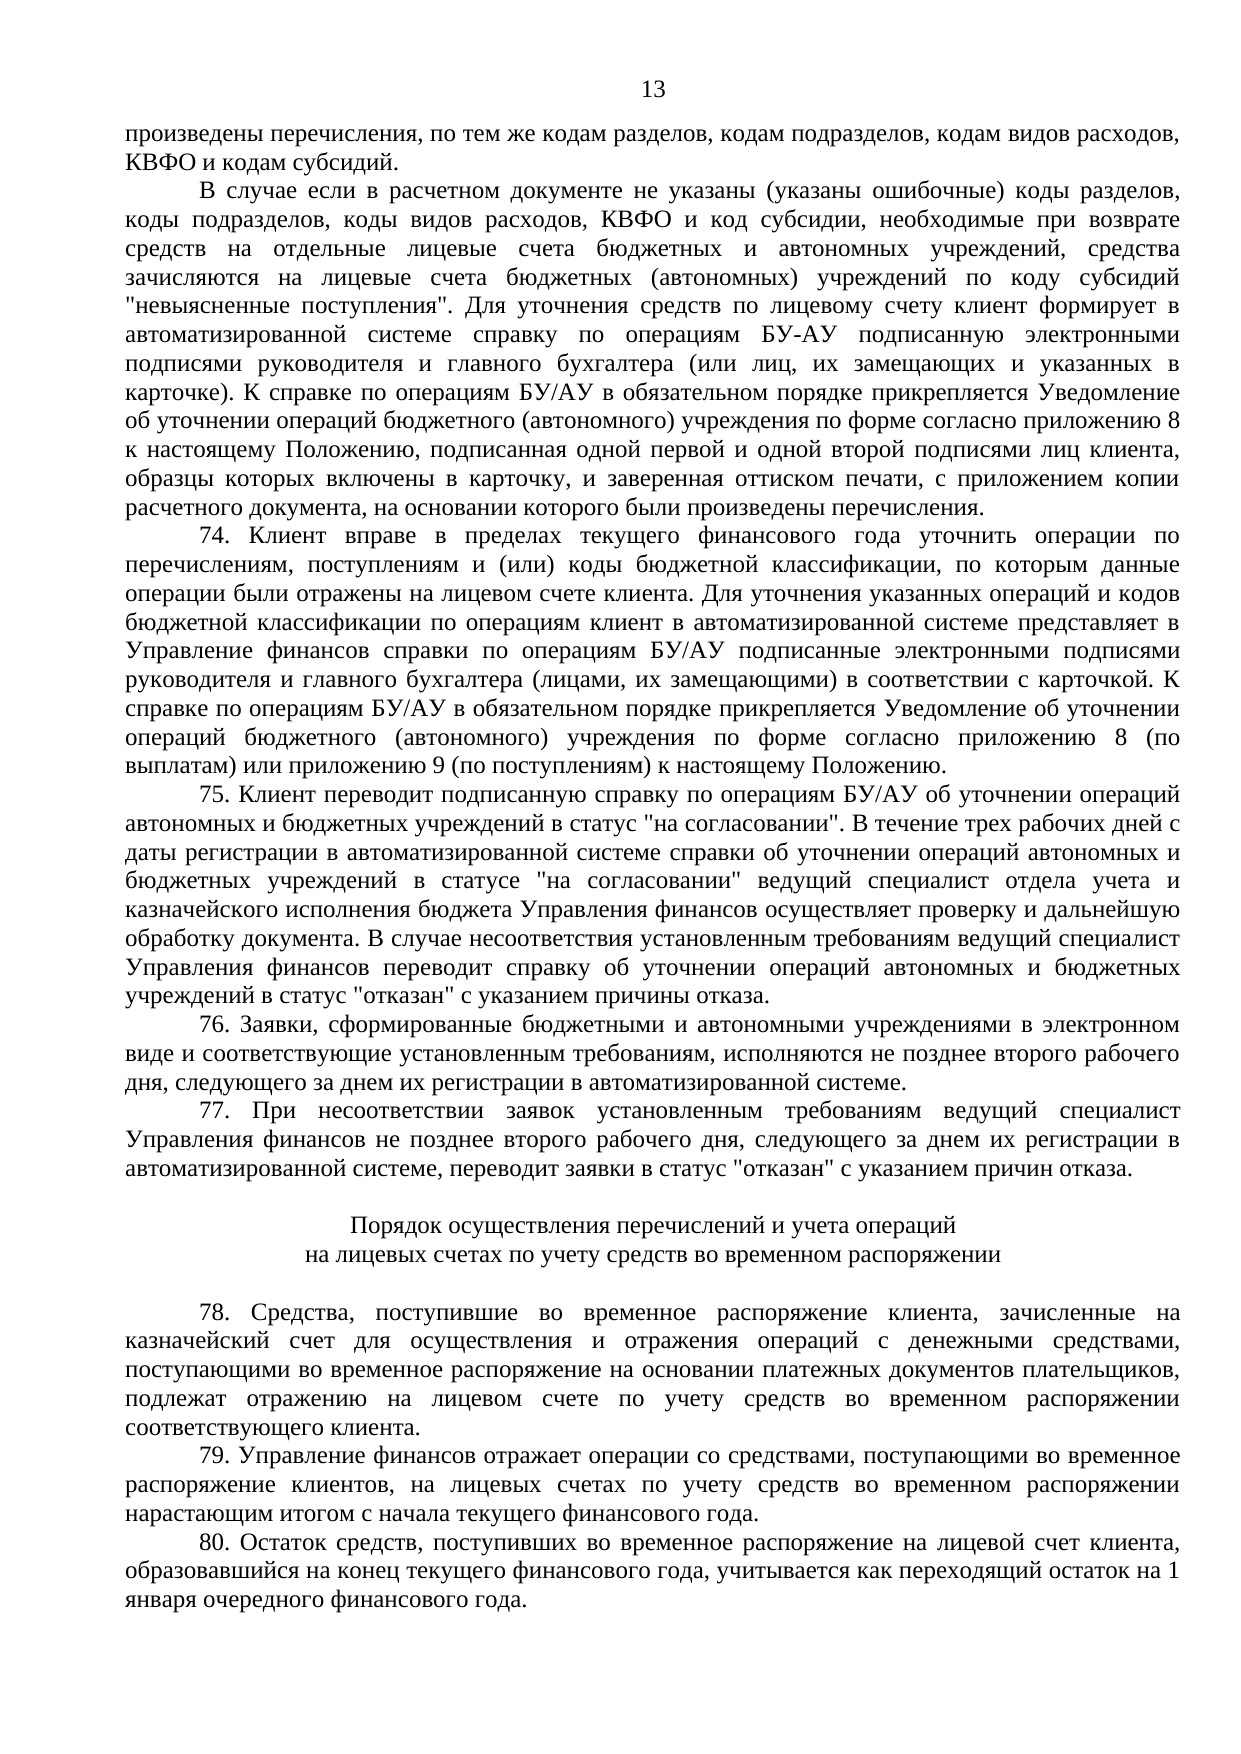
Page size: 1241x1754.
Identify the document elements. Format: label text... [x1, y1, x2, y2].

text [125, 118, 1181, 176]
text 75. Клиент переводит подписанную справку по операциям БУ/АУ об уточнении операций автономных и бюджетных учреждений в статус "на согласовании". В течение трех рабочих дней с даты регистрации в автоматизированной системе справки об уточнении операций автономных и бюджетных учреждений в статусе "на согласовании" ведущий специалист отдела учета и казначейского исполнения бюджета Управления финансов осуществляет проверку и дальнейшую обработку документа. В случае несоответствия установленным требованиям ведущий специалист Управления финансов переводит справку об уточнении операций автономных и бюджетных учреждений в статус "отказан" с указанием причины отказа. [125, 779, 1181, 1009]
text В случае если в расчетном документе не указаны (указаны ошибочные) коды разделов, коды подразделов, коды видов расходов, КВФО и код субсидии, необходимые при возврате средств на отдельные лицевые счета бюджетных и автономных учреждений, средства зачисляются на лицевые счета бюджетных (автономных) учреждений по коду субсидий "невыясненные поступления". Для уточнения средств по лицевому счету клиент формирует в автоматизированной системе справку по операциям БУ-АУ подписанную электронными подписями руководителя и главного бухгалтера (или лиц, их замещающих и указанных в карточке). К справке по операциям БУ/АУ в обязательном порядке прикрепляется Уведомление об уточнении операций бюджетного (автономного) учреждения по форме согласно приложению 8 к настоящему Положению, подписанная одной первой и одной второй подписями лиц клиента, образцы которых включены в карточку, и заверенная оттиском печати, с приложением копии расчетного документа, на основании которого были произведены перечисления. [125, 176, 1181, 521]
text 74. Клиент вправе в пределах текущего финансового года уточнить операции по перечислениям, поступлениям и (или) коды бюджетной классификации, по которым данные операции были отражены на лицевом счете клиента. Для уточнения указанных операций и кодов бюджетной классификации по операциям клиент в автоматизированной системе представляет в Управление финансов справки по операциям БУ/АУ подписанные электронными подписями руководителя и главного бухгалтера (лицами, их замещающими) в соответствии с карточкой. К справке по операциям БУ/АУ в обязательном порядке прикрепляется Уведомление об уточнении операций бюджетного (автономного) учреждения по форме согласно приложению 8 (по выплатам) или приложению 9 (по поступлениям) к настоящему Положению. [125, 521, 1181, 779]
title Порядок осуществления перечислений и учета операций [125, 1211, 1181, 1239]
text 80. Остаток средств, поступивших во временное распоряжение на лицевой счет клиента, образовавшийся на конец текущего финансового года, учитывается как переходящий остаток на 1 января очередного финансового года. [125, 1527, 1181, 1613]
text 78. Средства, поступившие во временное распоряжение клиента, зачисленные на казначейский счет для осуществления и отражения операций с денежными средствами, поступающими во временное распоряжение на основании платежных документов плательщиков, подлежат отражению на лицевом счете по учету средств во временном распоряжении соответствующего клиента. [125, 1297, 1181, 1441]
title на лицевых счетах по учету средств во временном распоряжении [125, 1239, 1181, 1268]
text 77. При несоответствии заявок установленным требованиям ведущий специалист Управления финансов не позднее второго рабочего дня, следующего за днем их регистрации в автоматизированной системе, переводит заявки в статус "отказан" с указанием причин отказа. [125, 1096, 1181, 1182]
text 76. Заявки, сформированные бюджетными и автономными учреждениями в электронном виде и соответствующие установленным требованиям, исполняются не позднее второго рабочего дня, следующего за днем их регистрации в автоматизированной системе. [125, 1009, 1181, 1096]
text 79. Управление финансов отражает операции со средствами, поступающими во временное распоряжение клиентов, на лицевых счетах по учету средств во временном распоряжении нарастающим итогом с начала текущего финансового года. [125, 1441, 1181, 1527]
